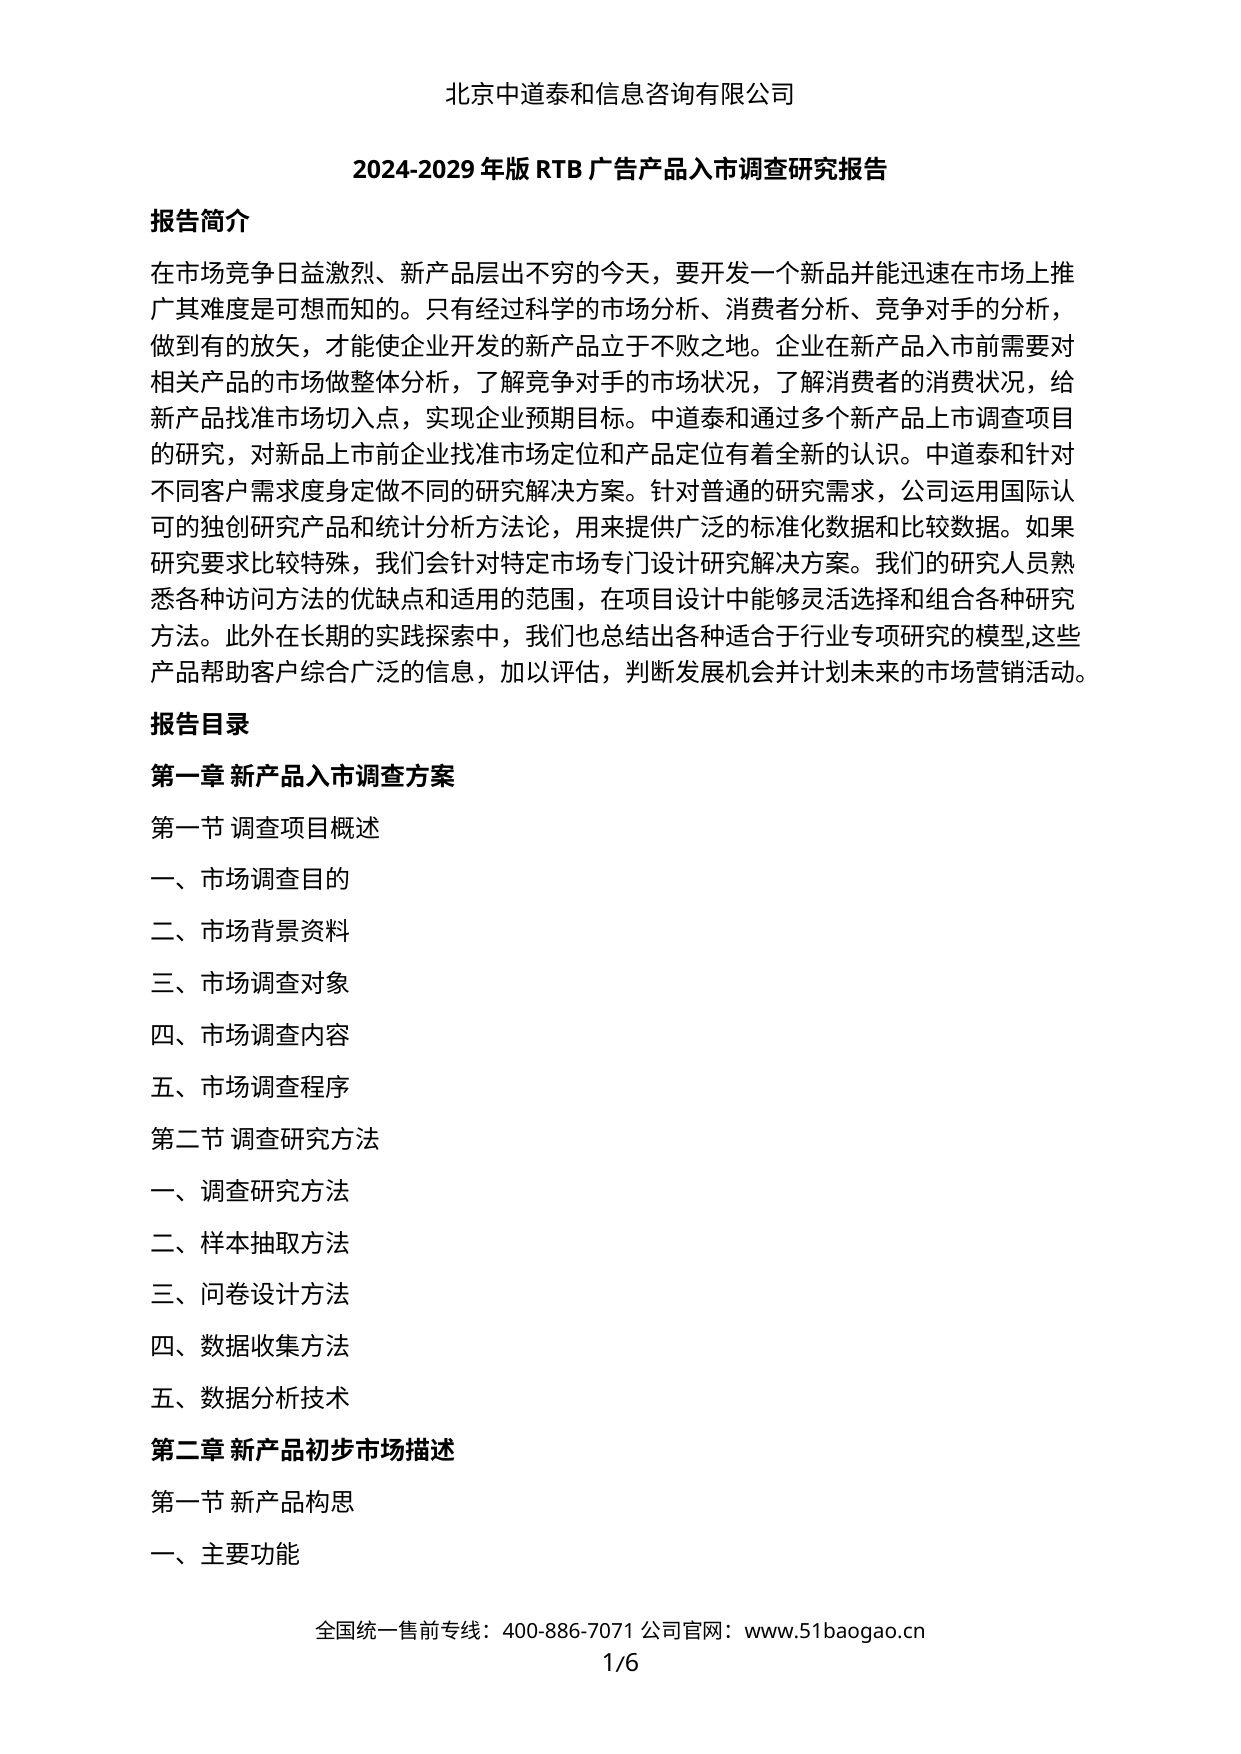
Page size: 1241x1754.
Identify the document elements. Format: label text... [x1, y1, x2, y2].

text 一、市场调查目的 [150, 860, 1090, 896]
text 五、数据分析技术 [150, 1379, 1090, 1415]
text 三、市场调查对象 [150, 964, 1090, 1000]
text 2024-2029年版RTB广告产品入市调查研究报告 [150, 150, 1090, 186]
text 一、主要功能 [150, 1534, 1090, 1571]
text 四、数据收集方法 [150, 1327, 1090, 1363]
text 五、市场调查程序 [150, 1067, 1090, 1104]
text 二、样本抽取方法 [150, 1223, 1090, 1259]
text 第二章 新产品初步市场描述 [150, 1431, 1090, 1467]
text 报告目录 [150, 704, 1090, 741]
text 第一节 调查项目概述 [150, 808, 1090, 844]
text 三、问卷设计方法 [150, 1275, 1090, 1311]
text 第一章 新产品入市调查方案 [150, 756, 1090, 792]
text 在市场竞争日益激烈、新产品层出不穷的今天，要开发一个新品并能迅速在市场上推广其难度是可想而知的。只有经过科学的市场分析、消费者分析、竞争对手的分析，做到有的放矢，才能使企业开发的新产品立于不败之地。企业在新产品入市前需要对相关产品的市场做整体分析，了解竞争对手的市场状况，了解消费者的消费状况，给新产品找准市场切入点，实现企业预期目标。中道泰和通过多个新产品上市调查项目的研究，对新品上市前企业找准市场定位和产品定位有着全新的认识。中道泰和针对不同客户需求度身定做不同的研究解决方案。针对普通的研究需求，公司运用国际认可的独创研究产品和统计分析方法论，用来提供广泛的标准化数据和比较数据。如果研究要求比较特殊，我们会针对特定市场专门设计研究解决方案。我们的研究人员熟悉各种访问方法的优缺点和适用的范围，在项目设计中能够灵活选择和组合各种研究方法。此外在长期的实践探索中，我们也总结出各种适合于行业专项研究的模型,这些产品帮助客户综合广泛的信息，加以评估，判断发展机会并计划未来的市场营销活动。 [150, 254, 1090, 689]
text 四、市场调查内容 [150, 1016, 1090, 1052]
text 报告简介 [150, 202, 1090, 238]
text 二、市场背景资料 [150, 912, 1090, 948]
text 第二节 调查研究方法 [150, 1119, 1090, 1156]
text 一、调查研究方法 [150, 1171, 1090, 1207]
text 第一节 新产品构思 [150, 1482, 1090, 1519]
